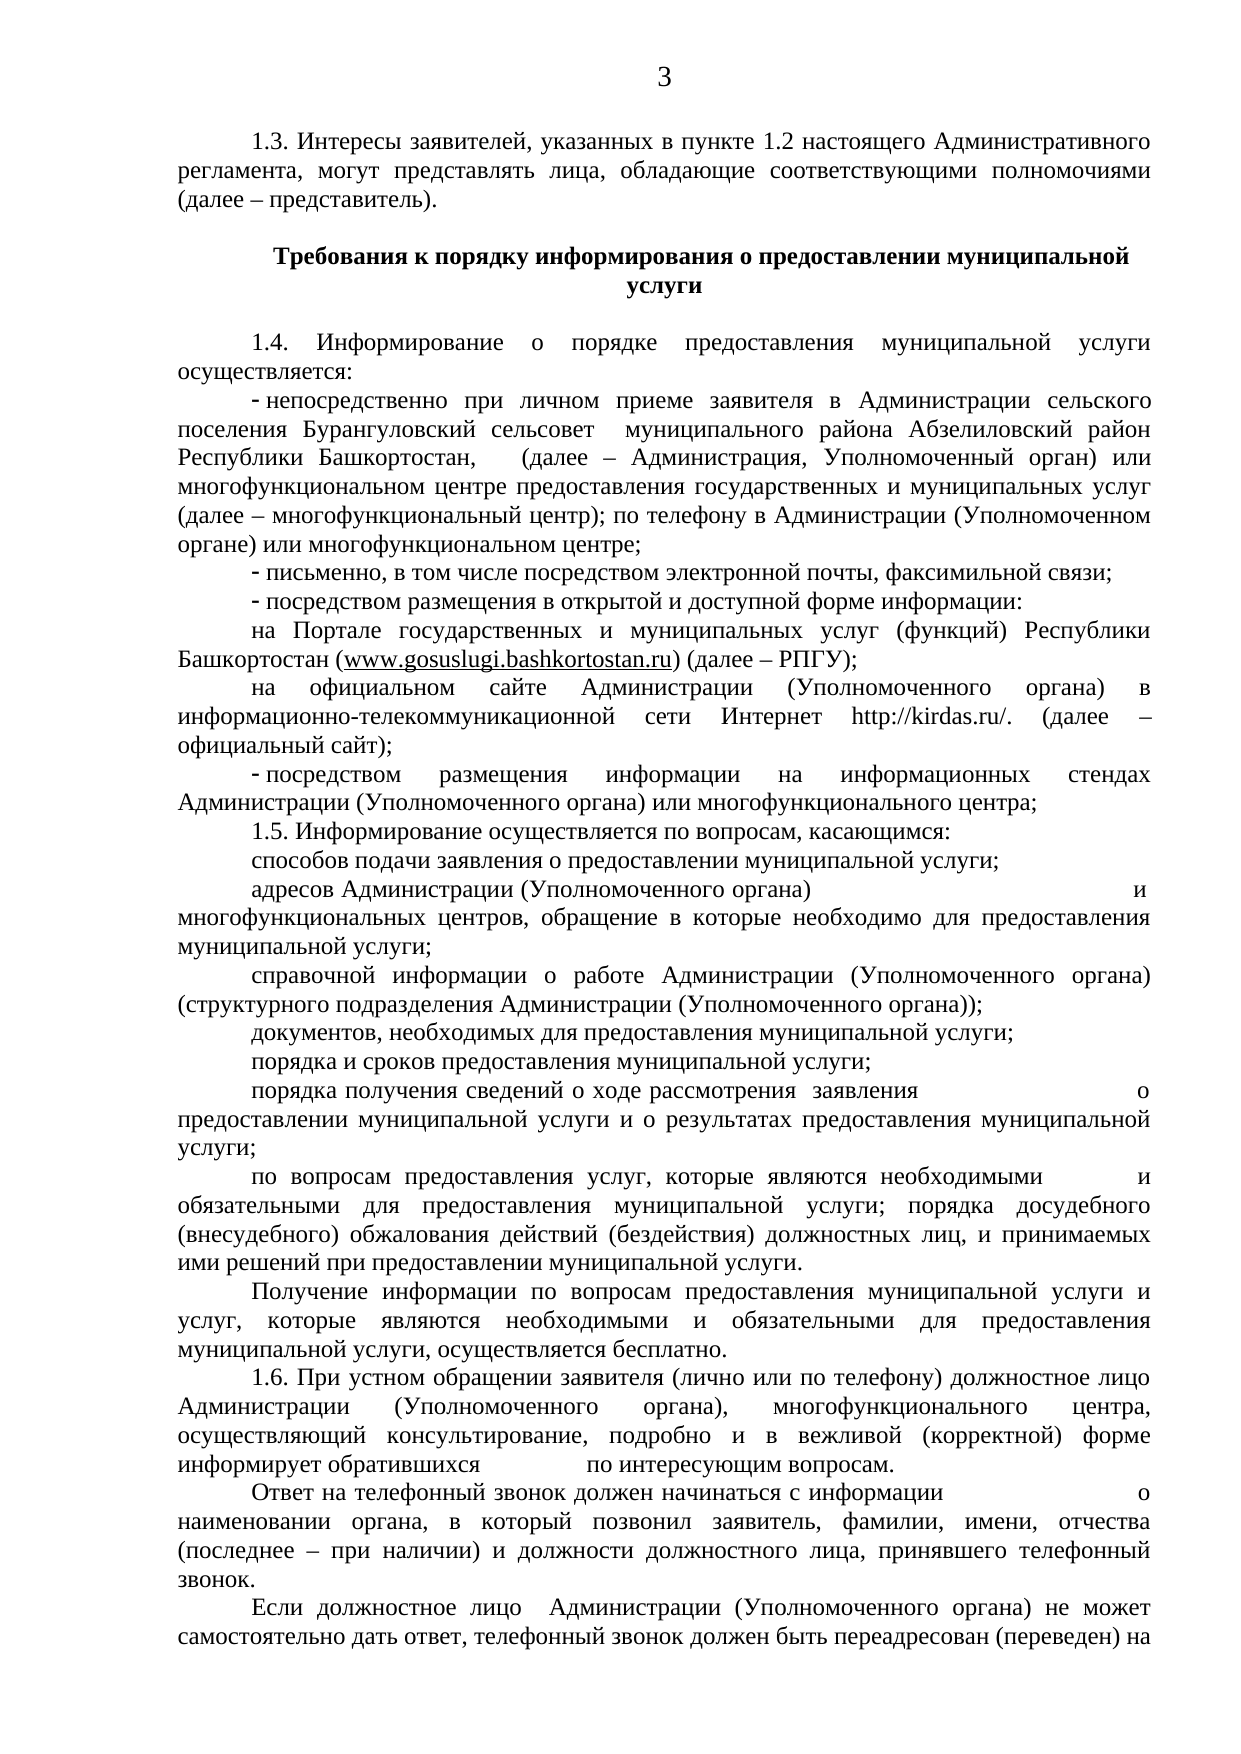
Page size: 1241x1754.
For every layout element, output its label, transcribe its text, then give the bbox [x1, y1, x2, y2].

list посредством размещения информации на информационных стендах Администрации (Уполномоченного органа) или многофункционального центра; [177, 759, 1152, 816]
list 1.3. Интересы заявителей, указанных в пункте 1.2 настоящего Административного регламента, могут представлять лица, обладающие соответствующими полномочиями (далее – представитель). [177, 126, 1152, 212]
text Требования к порядку информирования о предоставлении муниципальной услуги [177, 241, 1152, 299]
list посредством размещения в открытой и доступной форме информации: [177, 586, 1152, 615]
text 1.4. Информирование о порядке предоставления муниципальной услуги осуществляется: [177, 327, 1152, 385]
text справочной информации о работе Администрации (Уполномоченного органа) (структурного подразделения Администрации (Уполномоченного органа)); [177, 960, 1152, 1017]
text порядка получения сведений о ходе рассмотрения заявления о предоставлении муниципальной услуги и о результатах предоставления муниципальной услуги; [177, 1075, 1152, 1161]
text адресов Администрации (Уполномоченного органа) и многофункциональных центров, обращение в которые необходимо для предоставления муниципальной услуги; [177, 874, 1152, 960]
text порядка и сроков предоставления муниципальной услуги; [177, 1046, 1152, 1075]
text Получение информации по вопросам предоставления муниципальной услуги и услуг, которые являются необходимыми и обязательными для предоставления муниципальной услуги, осуществляется бесплатно. [177, 1276, 1152, 1362]
text 1.5. Информирование осуществляется по вопросам, касающимся: [177, 816, 1152, 845]
text документов, необходимых для предоставления муниципальной услуги; [177, 1017, 1152, 1046]
text Ответ на телефонный звонок должен начинаться с информации о наименовании органа, в который позвонил заявитель, фамилии, имени, отчества (последнее – при наличии) и должности должностного лица, принявшего телефонный звонок. [177, 1477, 1152, 1592]
text на официальном сайте Администрации (Уполномоченного органа) в информационно-телекоммуникационной сети Интернет http://kirdas.ru/. (далее – официальный сайт); [177, 672, 1152, 759]
text по вопросам предоставления услуг, которые являются необходимыми и обязательными для предоставления муниципальной услуги; порядка досудебного (внесудебного) обжалования действий (бездействия) должностных лиц, и принимаемых ими решений при предоставлении муниципальной услуги. [177, 1161, 1152, 1276]
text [177, 1592, 1152, 1650]
text способов подачи заявления о предоставлении муниципальной услуги; [177, 845, 1152, 874]
text на Портале государственных и муниципальных услуг (функций) Республики Башкортостан (www.gosuslugi.bashkortostan.ru) (далее – РПГУ); [177, 615, 1152, 672]
list письменно, в том числе посредством электронной почты, факсимильной связи; [177, 557, 1152, 586]
text 1.6. При устном обращении заявителя (лично или по телефону) должностное лицо Администрации (Уполномоченного органа), многофункционального центра, осуществляющий консультирование, подробно и в вежливой (корректной) форме информирует обратившихся по интересующим вопросам. [177, 1362, 1152, 1477]
list непосредственно при личном приеме заявителя в Администрации сельского поселения Бурангуловский сельсовет муниципального района Абзелиловский район Республики Башкортостан, (далее – Администрация, Уполномоченный орган) или многофункциональном центре предоставления государственных и муниципальных услуг (далее – многофункциональный центр); по телефону в Администрации (Уполномоченном органе) или многофункциональном центре; [177, 385, 1152, 557]
